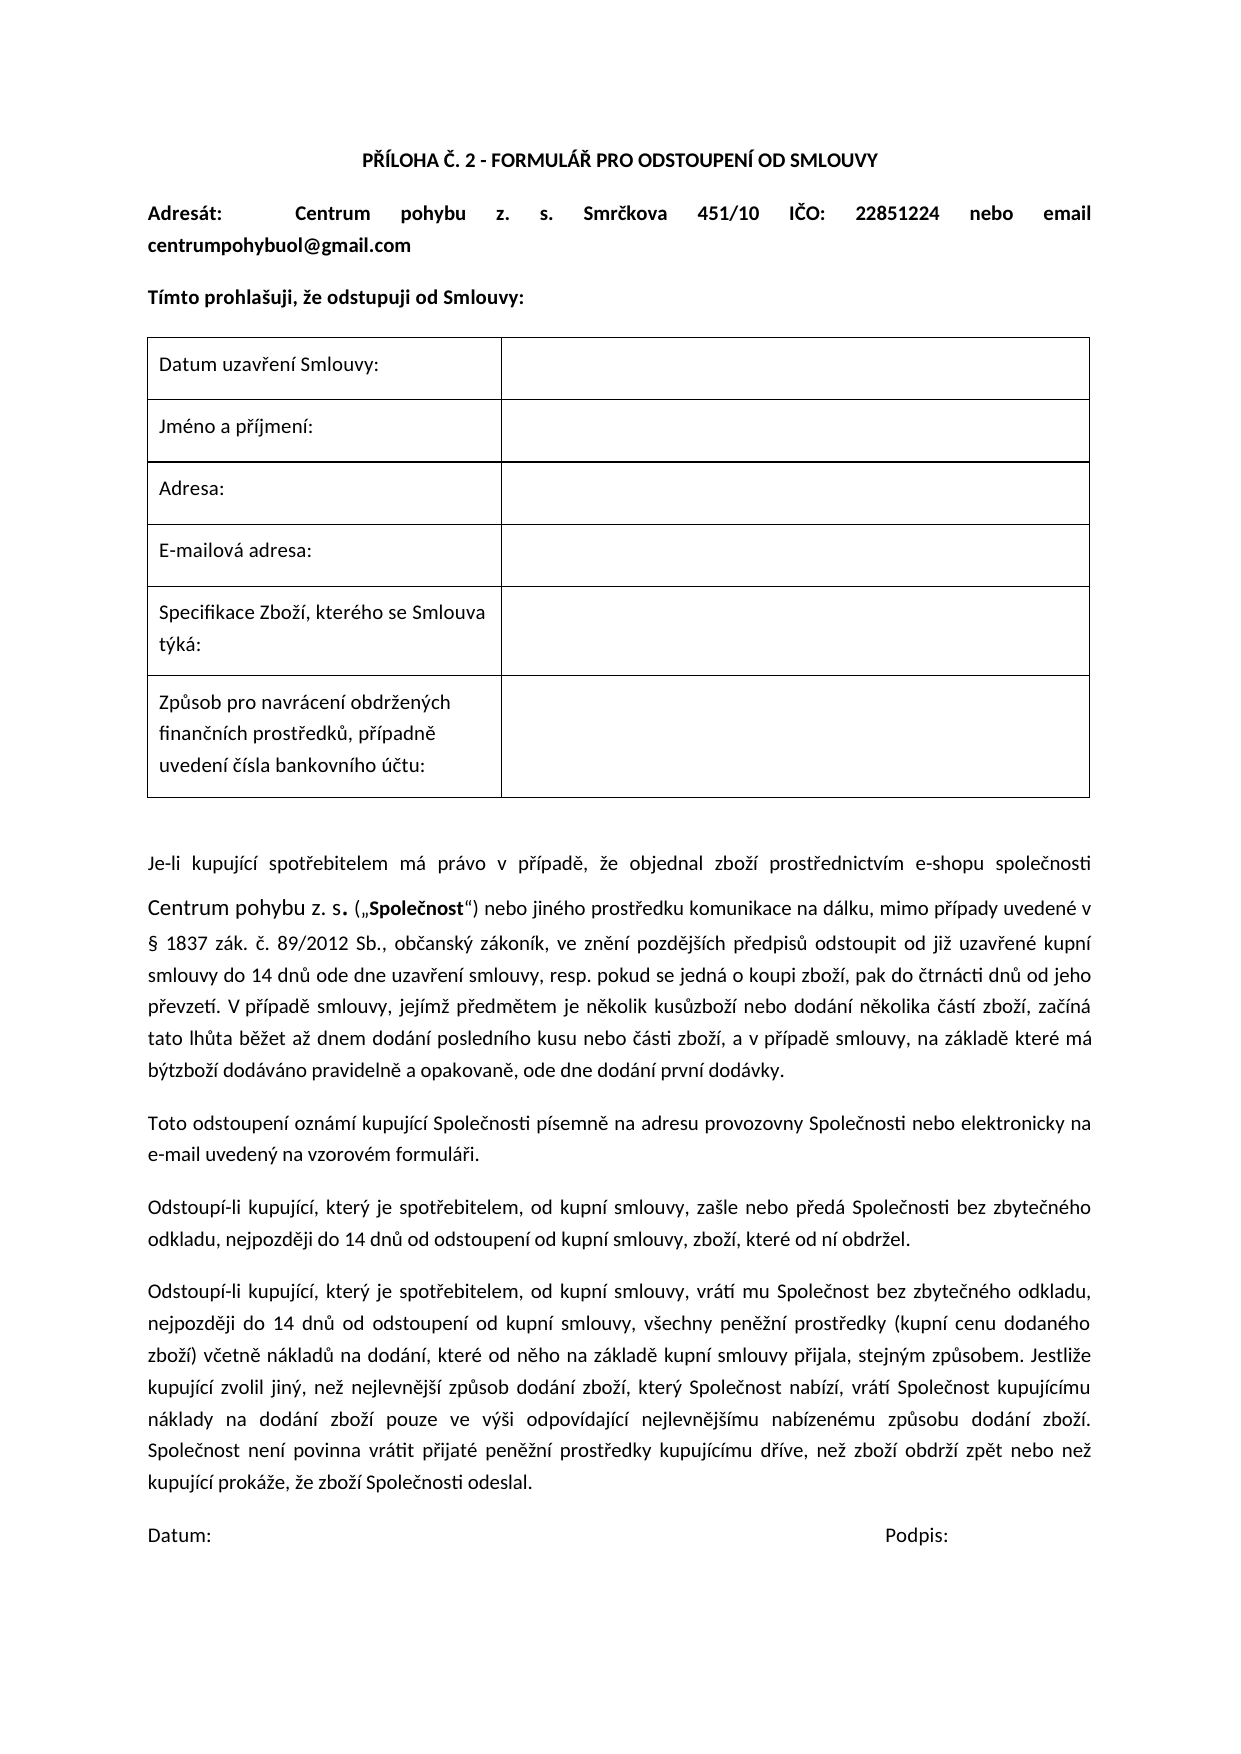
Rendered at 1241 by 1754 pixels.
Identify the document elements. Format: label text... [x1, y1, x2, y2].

table_cell [502, 525, 1089, 586]
table_header [502, 338, 1089, 399]
text Toto odstoupení oznámí kupující Společnosti písemně na adresu provozovny Společnosti nebo elektronicky na e-mail uvedený na vzorovém formuláři. [148, 1110, 1093, 1167]
table_cell E-mailová adresa: [148, 525, 501, 586]
table_cell [502, 400, 1089, 461]
text Příloha č. 2 - Formulář pro odstoupení od Smlouvy [148, 148, 1093, 173]
table_cell Specifikace Zboží, kterého se Smlouva týká: [148, 587, 501, 675]
text Odstoupí-li kupující, který je spotřebitelem, od kupní smlouvy, zašle nebo předá Společnosti bez zbytečného odkladu, nejpozději do 14 dnů od odstoupení od kupní smlouvy, zboží, které od ní obdržel. [148, 1194, 1093, 1251]
table_cell Adresa: [148, 463, 501, 523]
table_cell Jméno a příjmení: [148, 400, 501, 461]
text Datum: Podpis: [148, 1522, 1093, 1547]
text Je-li kupující spotřebitelem má právo v případě, že objednal zboží prostřednictvím e-shopu společnosti Centrum pohybu z. s. („Společnost“) nebo jiného prostředku komunikace na dálku, mimo případy uvedené v § 1837 zák. č. 89/2012 Sb., občanský zákoník, ve znění pozdějších předpisů odstoupit od již uzavřené kupní smlouvy do 14 dnů ode dne uzavření smlouvy, resp. pokud se jedná o koupi zboží, pak do čtrnácti dnů od jeho převzetí. V případě smlouvy, jejímž předmětem je několik kusůzboží nebo dodání několika částí zboží, začíná tato lhůta běžet až dnem dodání posledního kusu nebo části zboží, a v případě smlouvy, na základě které má býtzboží dodáváno pravidelně a opakovaně, ode dne dodání první dodávky. [148, 851, 1093, 1083]
text Odstoupí-li kupující, který je spotřebitelem, od kupní smlouvy, vrátí mu Společnost bez zbytečného odkladu, nejpozději do 14 dnů od odstoupení od kupní smlouvy, všechny peněžní prostředky (kupní cenu dodaného zboží) včetně nákladů na dodání, které od něho na základě kupní smlouvy přijala, stejným způsobem. Jestliže kupující zvolil jiný, než nejlevnější způsob dodání zboží, který Společnost nabízí, vrátí Společnost kupujícímu náklady na dodání zboží pouze ve výši odpovídající nejlevnějšímu nabízenému způsobu dodání zboží. Společnost není povinna vrátit přijaté peněžní prostředky kupujícímu dříve, než zboží obdrží zpět nebo než kupující prokáže, že zboží Společnosti odeslal. [148, 1279, 1093, 1495]
text Tímto prohlašuji, že odstupuji od Smlouvy: [148, 284, 1093, 310]
text Adresát: Centrum pohybu z. s. Smrčkova 451/10 IČO: 22851224 nebo email centrumpohybuol@gmail.com [148, 200, 1093, 257]
table_cell Způsob pro navrácení obdržených finančních prostředků, případně uvedení čísla bankovního účtu: [148, 676, 501, 797]
table_cell [502, 463, 1089, 523]
table_cell [502, 587, 1089, 675]
table_header Datum uzavření Smlouvy: [148, 338, 501, 399]
table_cell [502, 676, 1089, 797]
